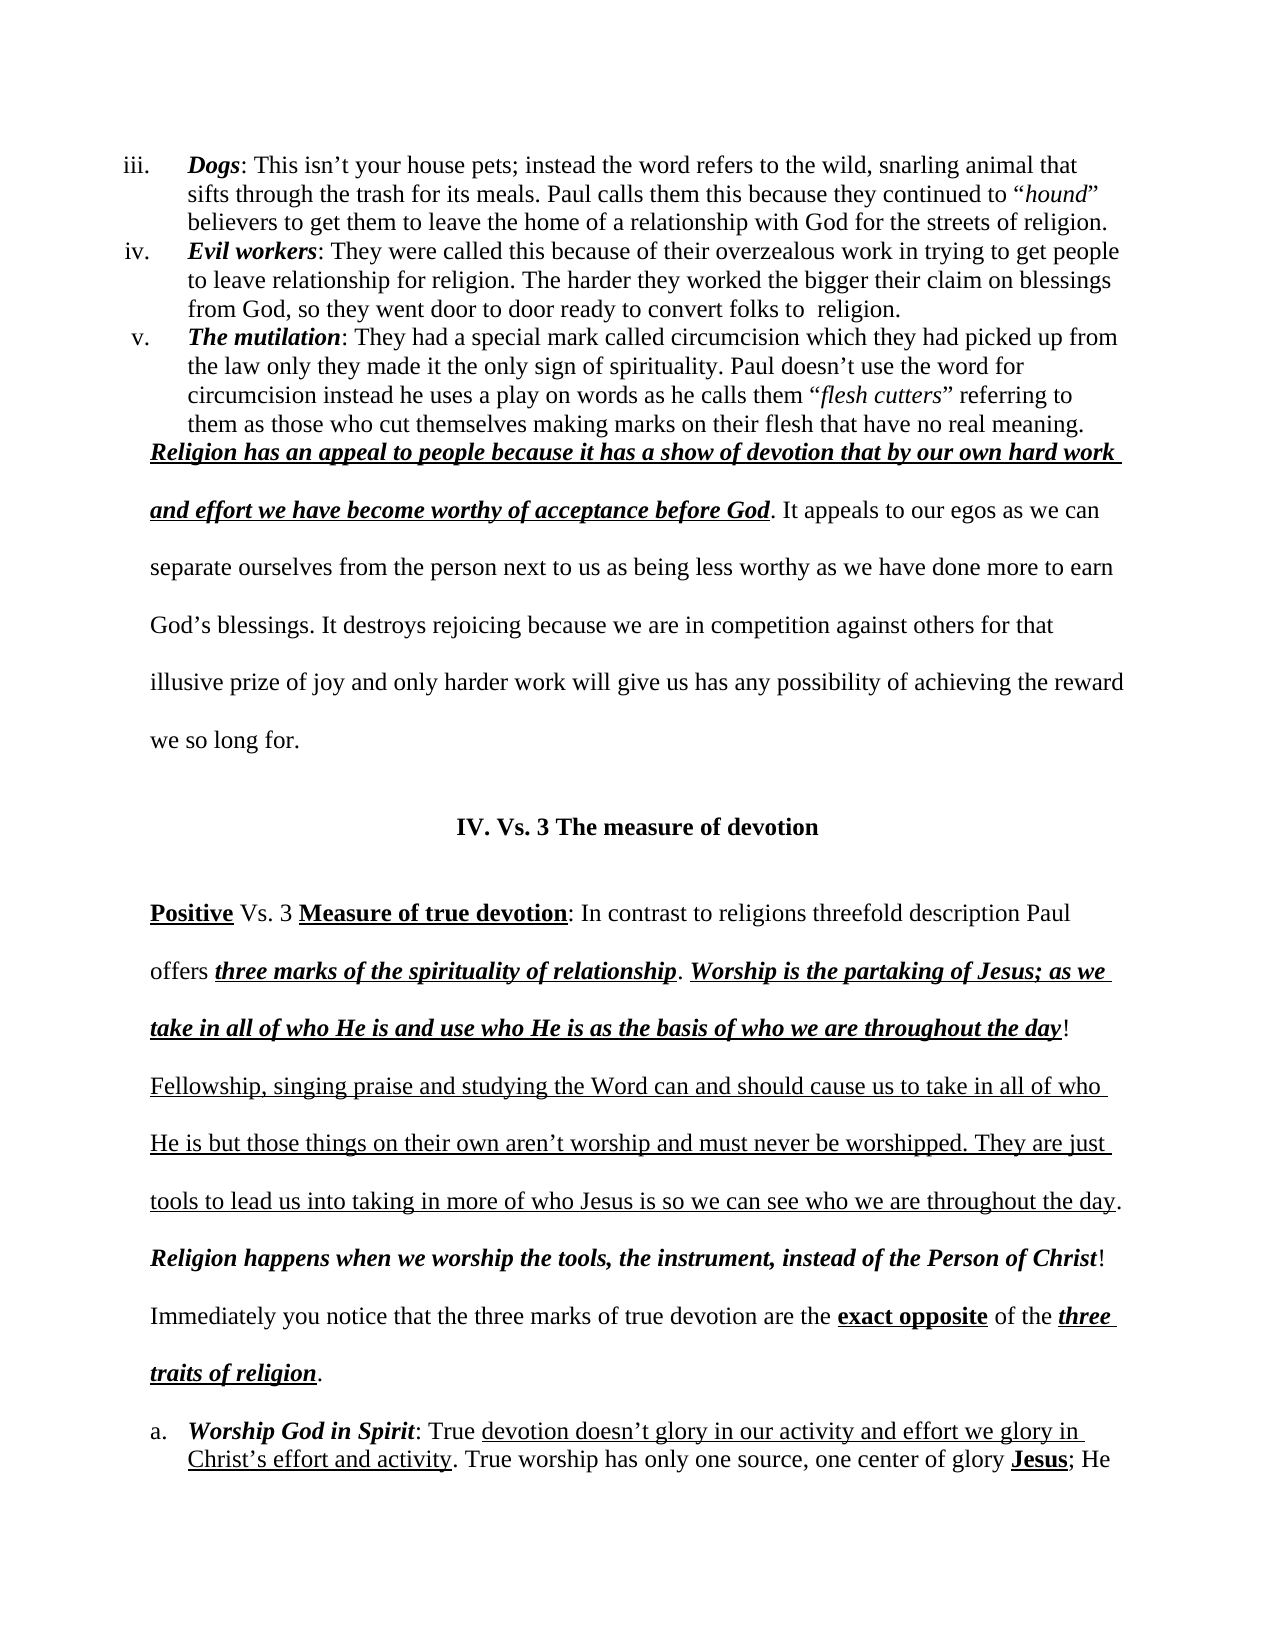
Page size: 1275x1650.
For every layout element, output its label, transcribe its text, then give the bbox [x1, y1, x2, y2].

list Evil workers: They were called this because of their overzealous work in trying to get people to leave relationship for religion. The harder they worked the bigger their claim on blessings from God, so they went door to door ready to convert folks to religion. [150, 236, 1125, 322]
list Positive Vs. 3 Measure of true devotion: In contrast to religions threefold description Paul offers three marks of the spirituality of relationship. Worship is the partaking of Jesus; as we take in all of who He is and use who He is as the basis of who we are throughout the day! Fellowship, singing praise and studying the Word can and should cause us to take in all of who He is but those things on their own aren’t worship and must never be worshipped. They are just tools to lead us into taking in more of who Jesus is so we can see who we are throughout the day. Religion happens when we worship the tools, the instrument, instead of the Person of Christ! Immediately you notice that the three marks of true devotion are the exact opposite of the three traits of religion. [150, 898, 1125, 1387]
list The mutilation: They had a special mark called circumcision which they had picked up from the law only they made it the only sign of spirituality. Paul doesn’t use the word for circumcision instead he uses a play on words as he calls them “flesh cutters” referring to them as those who cut themselves making marks on their flesh that have no real meaning. [150, 322, 1125, 437]
list Religion has an appeal to people because it has a show of devotion that by our own hard work and effort we have become worthy of acceptance before God. It appeals to our egos as we can separate ourselves from the person next to us as being less worthy as we have done more to earn God’s blessings. It destroys rejoicing because we are in competition against others for that illusive prize of joy and only harder work will give us has any possibility of achieving the reward we so long for. [150, 437, 1125, 754]
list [150, 1416, 1125, 1473]
text IV. Vs. 3 The measure of devotion [150, 812, 1125, 840]
list Dogs: This isn’t your house pets; instead the word refers to the wild, snarling animal that sifts through the trash for its meals. Paul calls them this because they continued to “hound” believers to get them to leave the home of a relationship with God for the streets of religion. [150, 150, 1125, 236]
